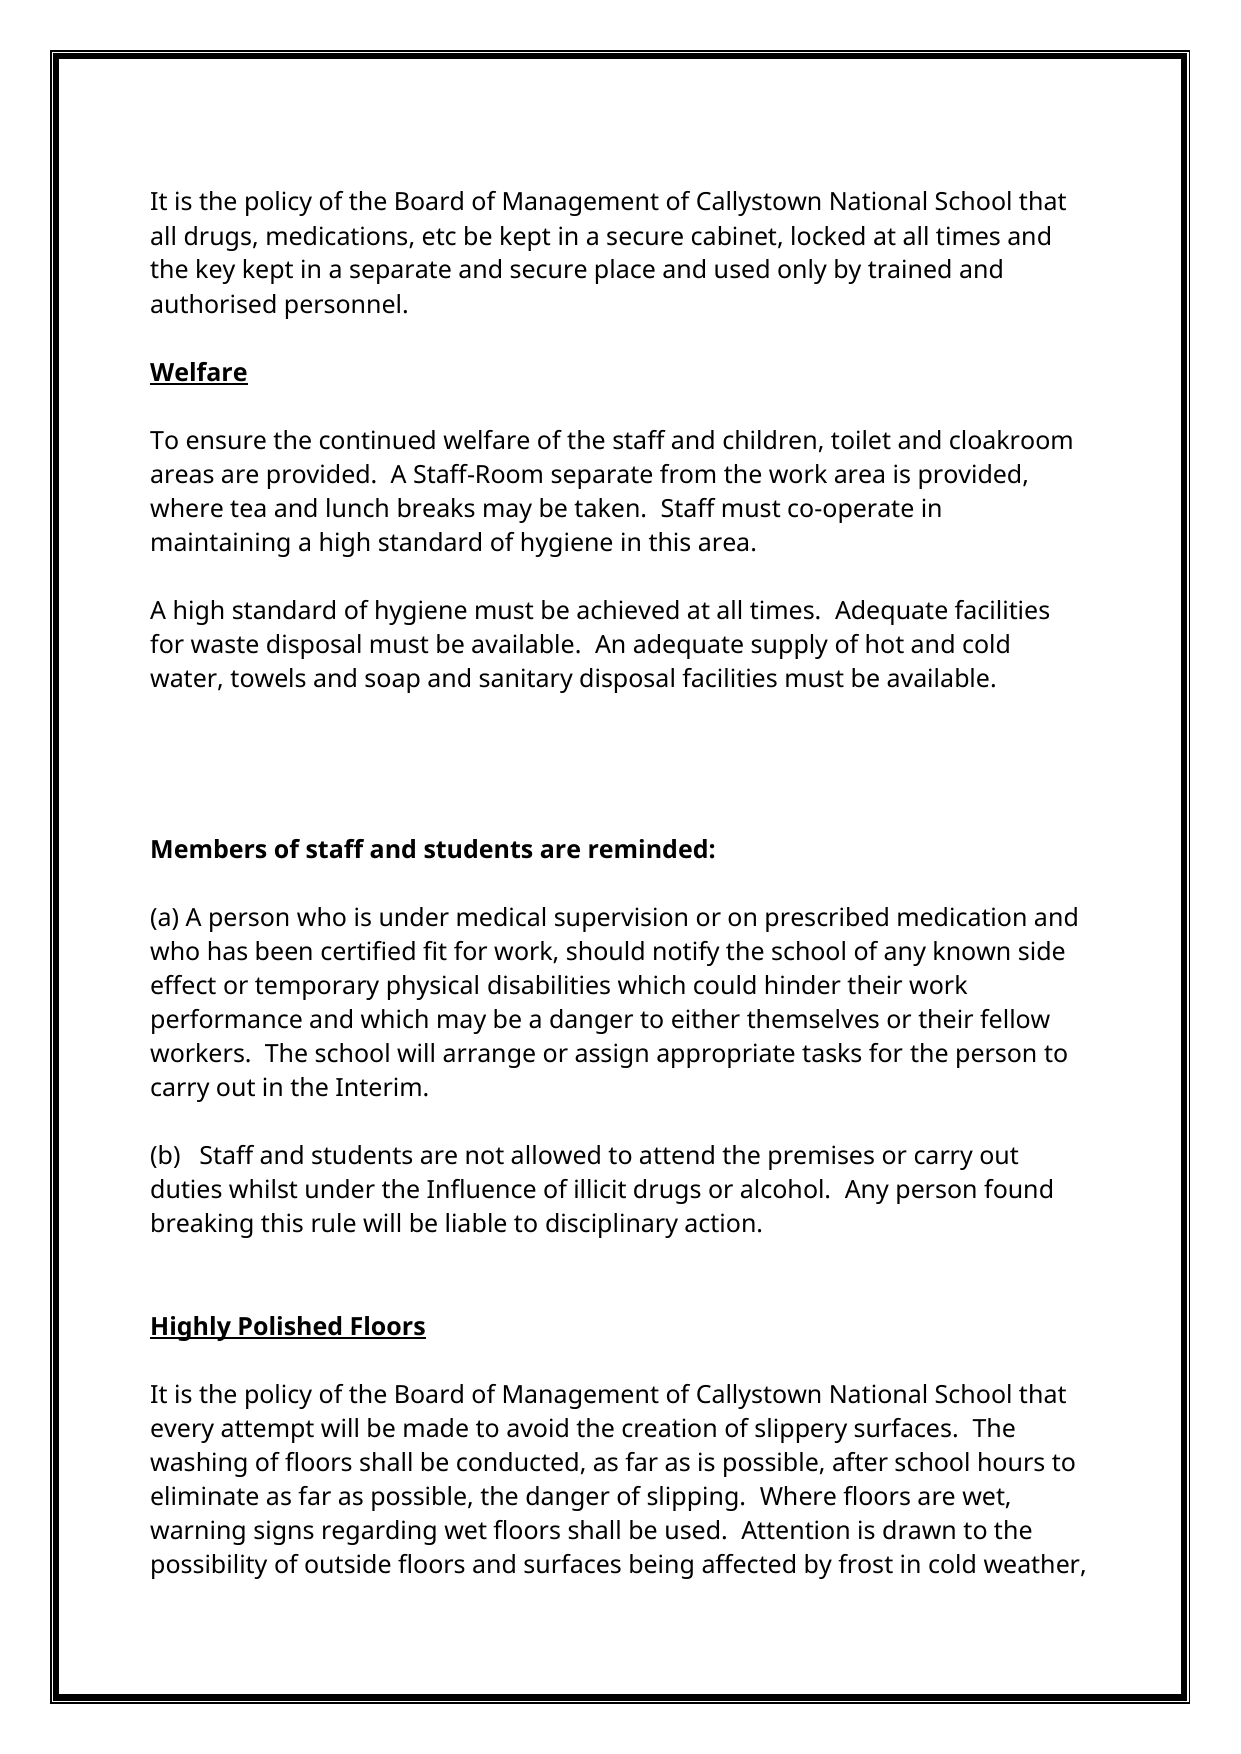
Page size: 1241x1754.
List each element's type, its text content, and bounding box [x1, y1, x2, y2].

text (a) A person who is under medical supervision or on prescribed medication and who has been certified fit for work, should notify the school of any known side effect or temporary physical disabilities which could hinder their work performance and which may be a danger to either themselves or their fellow workers. The school will arrange or assign appropriate tasks for the person to carry out in the Interim. [150, 899, 1090, 1104]
text Highly Polished Floors [150, 1308, 1090, 1342]
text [150, 1376, 1090, 1581]
text (b) Staff and students are not allowed to attend the premises or carry out duties whilst under the Influence of illicit drugs or alcohol. Any person found breaking this rule will be liable to disciplinary action. [150, 1138, 1090, 1240]
text It is the policy of the Board of Management of Callystown National School that all drugs, medications, etc be kept in a secure cabinet, locked at all times and the key kept in a separate and secure place and used only by trained and authorised personnel. [150, 184, 1090, 320]
text Members of staff and students are reminded: [150, 831, 1090, 865]
text Welfare [150, 354, 1090, 388]
text A high standard of hygiene must be achieved at all times. Adequate facilities for waste disposal must be available. An adequate supply of hot and cold water, towels and soap and sanitary disposal facilities must be available. [150, 593, 1090, 695]
text To ensure the continued welfare of the staff and children, toilet and cloakroom areas are provided. A Staff-Room separate from the work area is provided, where tea and lunch breaks may be taken. Staff must co-operate in maintaining a high standard of hygiene in this area. [150, 422, 1090, 559]
